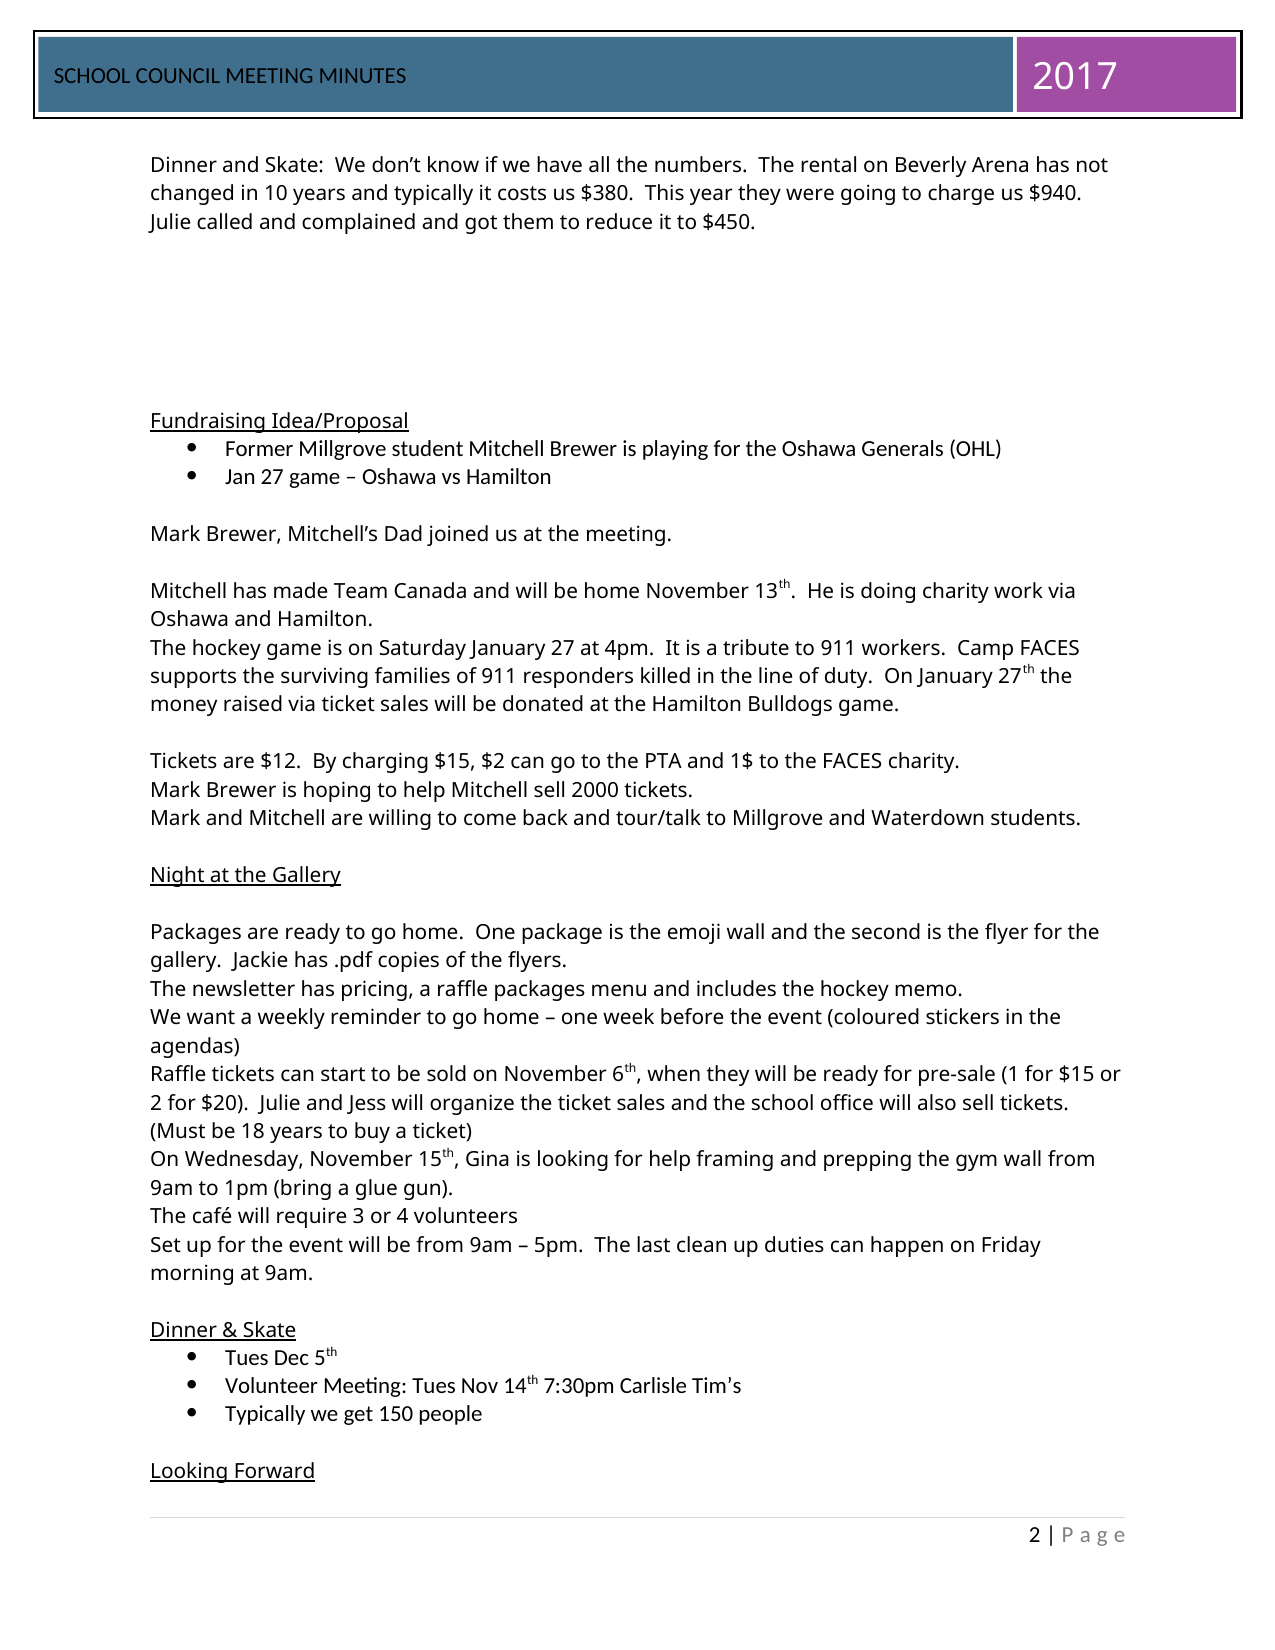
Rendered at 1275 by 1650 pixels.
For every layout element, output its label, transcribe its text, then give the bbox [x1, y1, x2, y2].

text Tickets are $12. By charging $15, $2 can go to the PTA and 1$ to the FACES charity. [150, 746, 1125, 775]
list Volunteer Meeting: Tues Nov 14th 7:30pm Carlisle Tim’s [187, 1372, 1125, 1399]
text Looking Forward [150, 1456, 1125, 1484]
text Set up for the event will be from 9am – 5pm. The last clean up duties can happen on Friday morning at 9am. [150, 1230, 1125, 1287]
list Tues Dec 5th [187, 1343, 1125, 1372]
text Raffle tickets can start to be sold on November 6th, when they will be ready for pre-sale (1 for $15 or 2 for $20). Julie and Jess will organize the ticket sales and the school office will also sell tickets. (Must be 18 years to buy a ticket) [150, 1059, 1125, 1144]
text Packages are ready to go home. One package is the emoji wall and the second is the flyer for the gallery. Jackie has .pdf copies of the flyers. [150, 917, 1125, 974]
text Fundraising Idea/Proposal [150, 406, 1125, 434]
text Mitchell has made Team Canada and will be home November 13th. He is doing charity work via Oshawa and Hamilton. [150, 576, 1125, 633]
list Typically we get 150 people [187, 1399, 1125, 1428]
text The newsletter has pricing, a raffle packages menu and includes the hockey memo. [150, 974, 1125, 1002]
list Jan 27 game – Oshawa vs Hamilton [187, 462, 1125, 490]
text We want a weekly reminder to go home – one week before the event (coloured stickers in the agendas) [150, 1002, 1125, 1059]
list Former Millgrove student Mitchell Brewer is playing for the Oshawa Generals (OHL) [187, 434, 1125, 462]
text Night at the Gallery [150, 860, 1125, 888]
text Dinner and Skate: We don’t know if we have all the numbers. The rental on Beverly Arena has not changed in 10 years and typically it costs us $380. This year they were going to charge us $940. Julie called and complained and got them to reduce it to $450. [150, 150, 1125, 235]
text The hockey game is on Saturday January 27 at 4pm. It is a tribute to 911 workers. Camp FACES supports the surviving families of 911 responders killed in the line of duty. On January 27th the money raised via ticket sales will be donated at the Hamilton Bulldogs game. [150, 633, 1125, 718]
text Mark and Mitchell are willing to come back and tour/talk to Millgrove and Waterdown students. [150, 803, 1125, 832]
text The café will require 3 or 4 volunteers [150, 1201, 1125, 1230]
text Mark Brewer, Mitchell’s Dad joined us at the meeting. [150, 519, 1125, 547]
text Mark Brewer is hoping to help Mitchell sell 2000 tickets. [150, 775, 1125, 803]
text On Wednesday, November 15th, Gina is looking for help framing and prepping the gym wall from 9am to 1pm (bring a glue gun). [150, 1144, 1125, 1201]
text Dinner & Skate [150, 1315, 1125, 1343]
